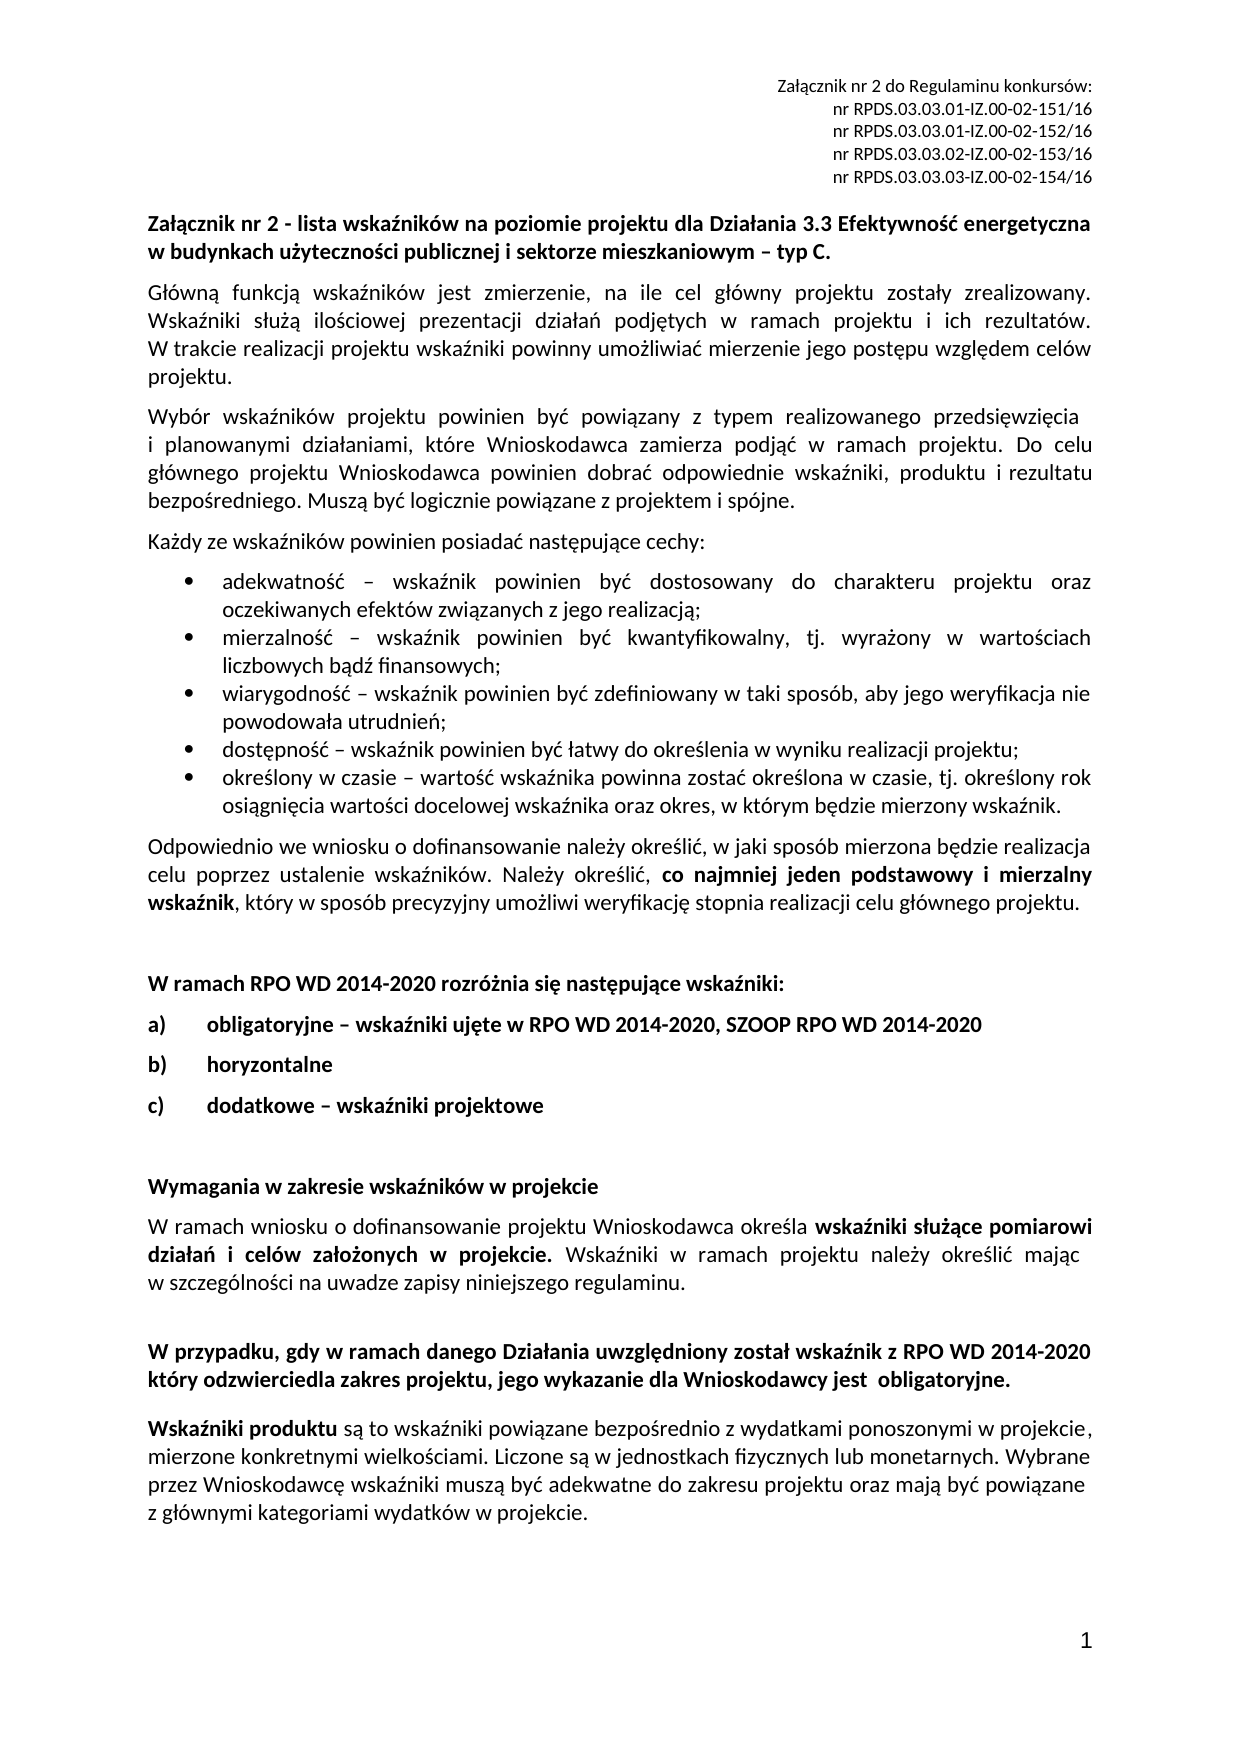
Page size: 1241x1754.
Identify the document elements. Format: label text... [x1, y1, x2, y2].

text Wybór wskaźników projektu powinien być powiązany z typem realizowanego przedsięwzięcia i planowanymi działaniami, które Wnioskodawca zamierza podjąć w ramach projektu. Do celu głównego projektu Wnioskodawca powinien dobrać odpowiednie wskaźniki, produktu i rezultatu bezpośredniego. Muszą być logicznie powiązane z projektem i spójne. [148, 402, 1093, 514]
list dostępność – wskaźnik powinien być łatwy do określenia w wyniku realizacji projektu; [185, 736, 1093, 763]
list określony w czasie – wartość wskaźnika powinna zostać określona w czasie, tj. określony rok osiągnięcia wartości docelowej wskaźnika oraz okres, w którym będzie mierzony wskaźnik. [185, 763, 1093, 819]
text Wskaźniki produktu są to wskaźniki powiązane bezpośrednio z wydatkami ponoszonymi w projekcie, mierzone konkretnymi wielkościami. Liczone są w jednostkach fizycznych lub monetarnych. Wybrane przez Wnioskodawcę wskaźniki muszą być adekwatne do zakresu projektu oraz mają być powiązane z głównymi kategoriami wydatków w projekcie. [148, 1414, 1093, 1526]
list obligatoryjne – wskaźniki ujęte w RPO WD 2014-2020, SZOOP RPO WD 2014-2020 [148, 1010, 1093, 1038]
text Odpowiednio we wniosku o dofinansowanie należy określić, w jaki sposób mierzona będzie realizacja celu poprzez ustalenie wskaźników. Należy określić, co najmniej jeden podstawowy i mierzalny wskaźnik, który w sposób precyzyjny umożliwi weryfikację stopnia realizacji celu głównego projektu. [148, 832, 1093, 916]
text Główną funkcją wskaźników jest zmierzenie, na ile cel główny projektu zostały zrealizowany. Wskaźniki służą ilościowej prezentacji działań podjętych w ramach projektu i ich rezultatów. W trakcie realizacji projektu wskaźniki powinny umożliwiać mierzenie jego postępu względem celów projektu. [148, 278, 1093, 390]
subtitle Wymagania w zakresie wskaźników w projekcie [148, 1172, 1093, 1200]
list adekwatność – wskaźnik powinien być dostosowany do charakteru projektu oraz oczekiwanych efektów związanych z jego realizacją; [185, 567, 1093, 623]
list horyzontalne [148, 1050, 1093, 1078]
list dodatkowe – wskaźniki projektowe [148, 1091, 1093, 1119]
text Każdy ze wskaźników powinien posiadać następujące cechy: [148, 527, 1093, 555]
list mierzalność – wskaźnik powinien być kwantyfikowalny, tj. wyrażony w wartościach liczbowych bądź finansowych; [185, 623, 1093, 679]
list wiarygodność – wskaźnik powinien być zdefiniowany w taki sposób, aby jego weryfikacja nie powodowała utrudnień; [185, 679, 1093, 736]
text W ramach wniosku o dofinansowanie projektu Wnioskodawca określa wskaźniki służące pomiarowi działań i celów założonych w projekcie. Wskaźniki w ramach projektu należy określić mając w szczególności na uwadze zapisy niniejszego regulaminu. [148, 1212, 1093, 1296]
text W ramach RPO WD 2014-2020 rozróżnia się następujące wskaźniki: [148, 969, 1093, 997]
text Załącznik nr 2 - lista wskaźników na poziomie projektu dla Działania 3.3 Efektywność energetyczna w budynkach użyteczności publicznej i sektorze mieszkaniowym – typ C. [148, 209, 1093, 265]
text W przypadku, gdy w ramach danego Działania uwzględniony został wskaźnik z RPO WD 2014-2020 który odzwierciedla zakres projektu, jego wykazanie dla Wnioskodawcy jest obligatoryjne. [148, 1337, 1093, 1393]
